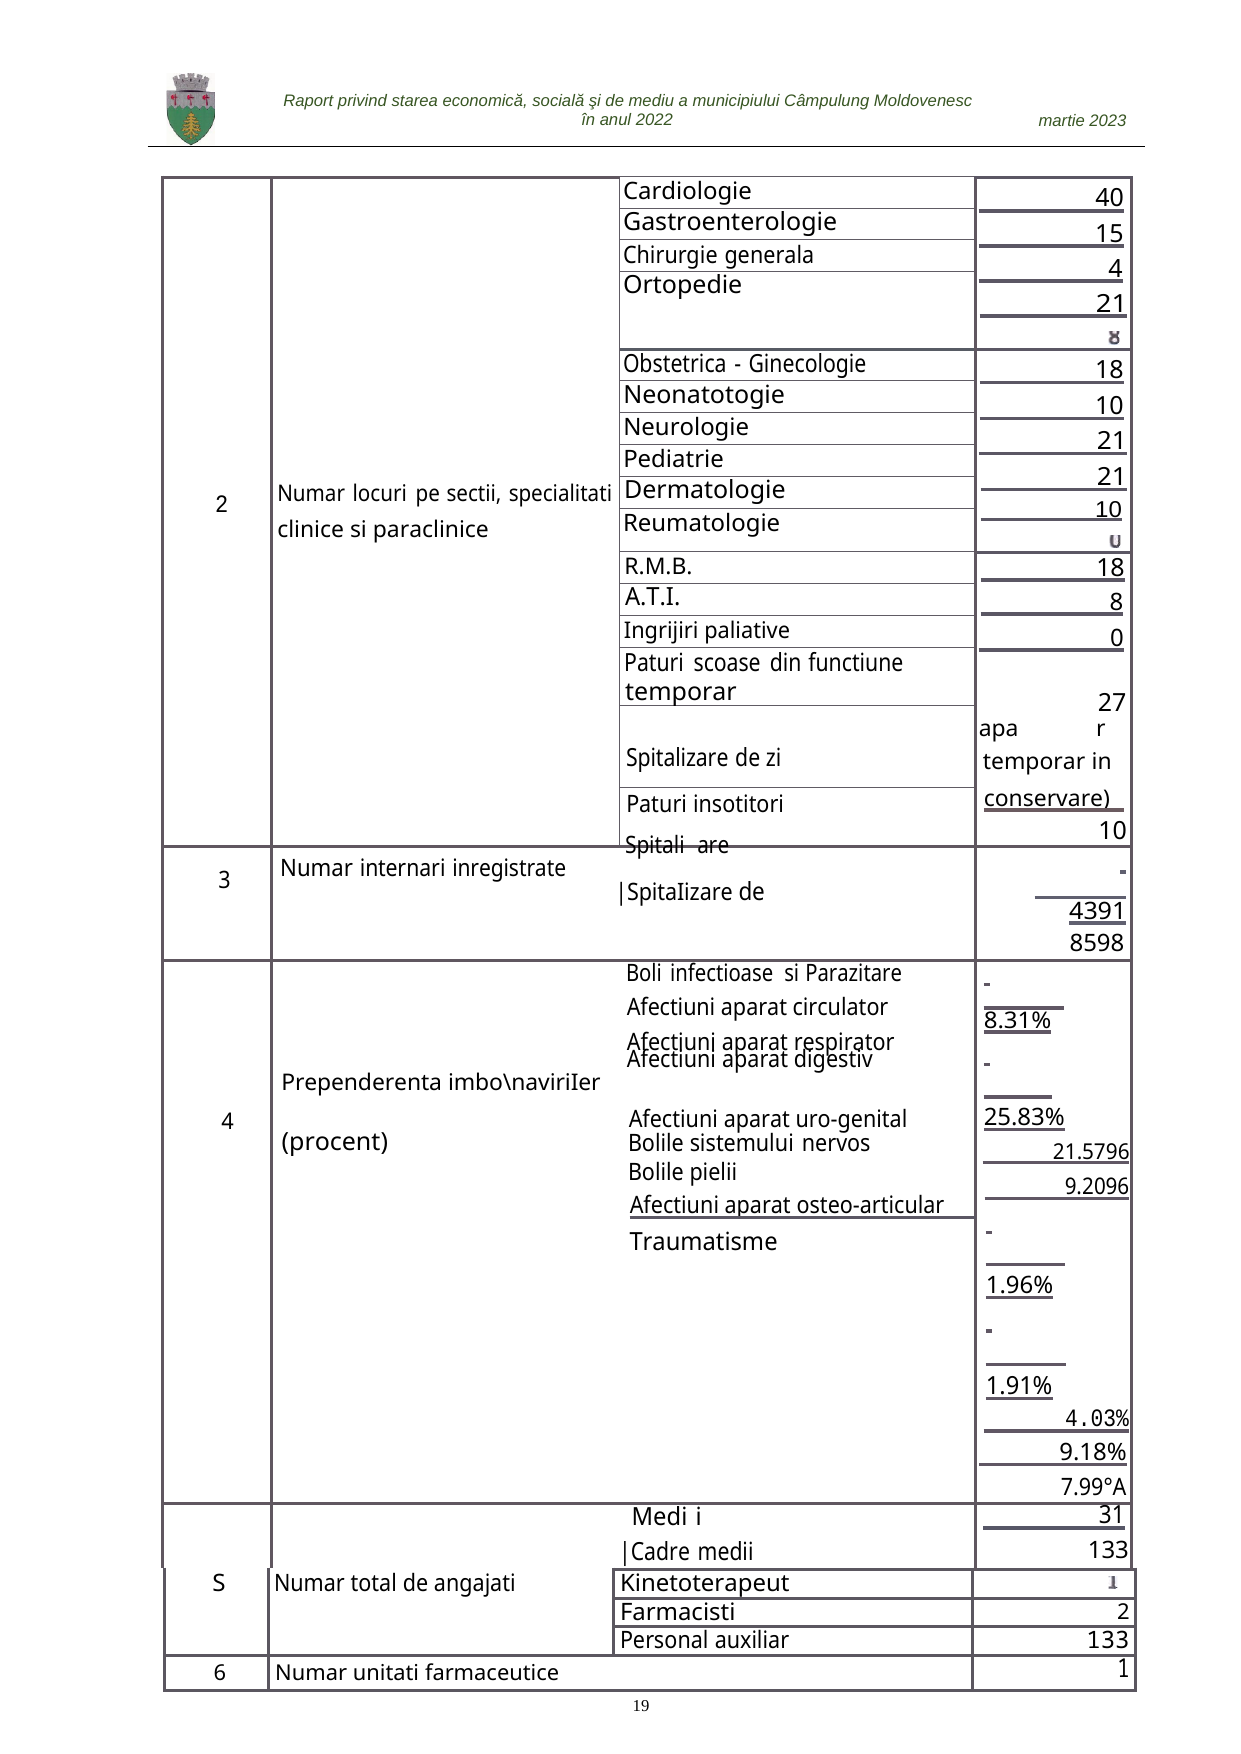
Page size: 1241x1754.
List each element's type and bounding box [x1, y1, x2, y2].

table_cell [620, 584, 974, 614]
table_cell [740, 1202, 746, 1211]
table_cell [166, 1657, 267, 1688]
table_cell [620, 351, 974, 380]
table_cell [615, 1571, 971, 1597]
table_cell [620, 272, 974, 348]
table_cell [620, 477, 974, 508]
picture [1108, 331, 1120, 345]
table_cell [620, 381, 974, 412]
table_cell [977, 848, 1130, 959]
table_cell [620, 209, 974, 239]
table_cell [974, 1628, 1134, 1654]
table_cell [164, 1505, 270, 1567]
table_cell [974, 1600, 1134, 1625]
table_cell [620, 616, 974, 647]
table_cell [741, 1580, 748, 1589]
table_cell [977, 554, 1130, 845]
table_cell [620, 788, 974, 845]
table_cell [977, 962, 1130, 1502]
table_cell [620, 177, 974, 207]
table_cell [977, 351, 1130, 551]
picture [1109, 535, 1121, 548]
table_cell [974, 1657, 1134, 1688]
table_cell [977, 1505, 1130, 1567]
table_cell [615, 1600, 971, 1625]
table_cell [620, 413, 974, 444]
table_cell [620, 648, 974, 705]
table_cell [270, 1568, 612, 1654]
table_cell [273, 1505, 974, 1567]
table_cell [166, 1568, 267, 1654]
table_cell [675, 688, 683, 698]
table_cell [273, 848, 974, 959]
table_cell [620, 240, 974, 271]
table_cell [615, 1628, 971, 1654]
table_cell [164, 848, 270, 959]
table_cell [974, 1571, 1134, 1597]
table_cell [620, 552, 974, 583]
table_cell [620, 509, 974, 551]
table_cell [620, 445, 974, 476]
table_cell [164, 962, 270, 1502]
picture [1108, 1576, 1118, 1589]
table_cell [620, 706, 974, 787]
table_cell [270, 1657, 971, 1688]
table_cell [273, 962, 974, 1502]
